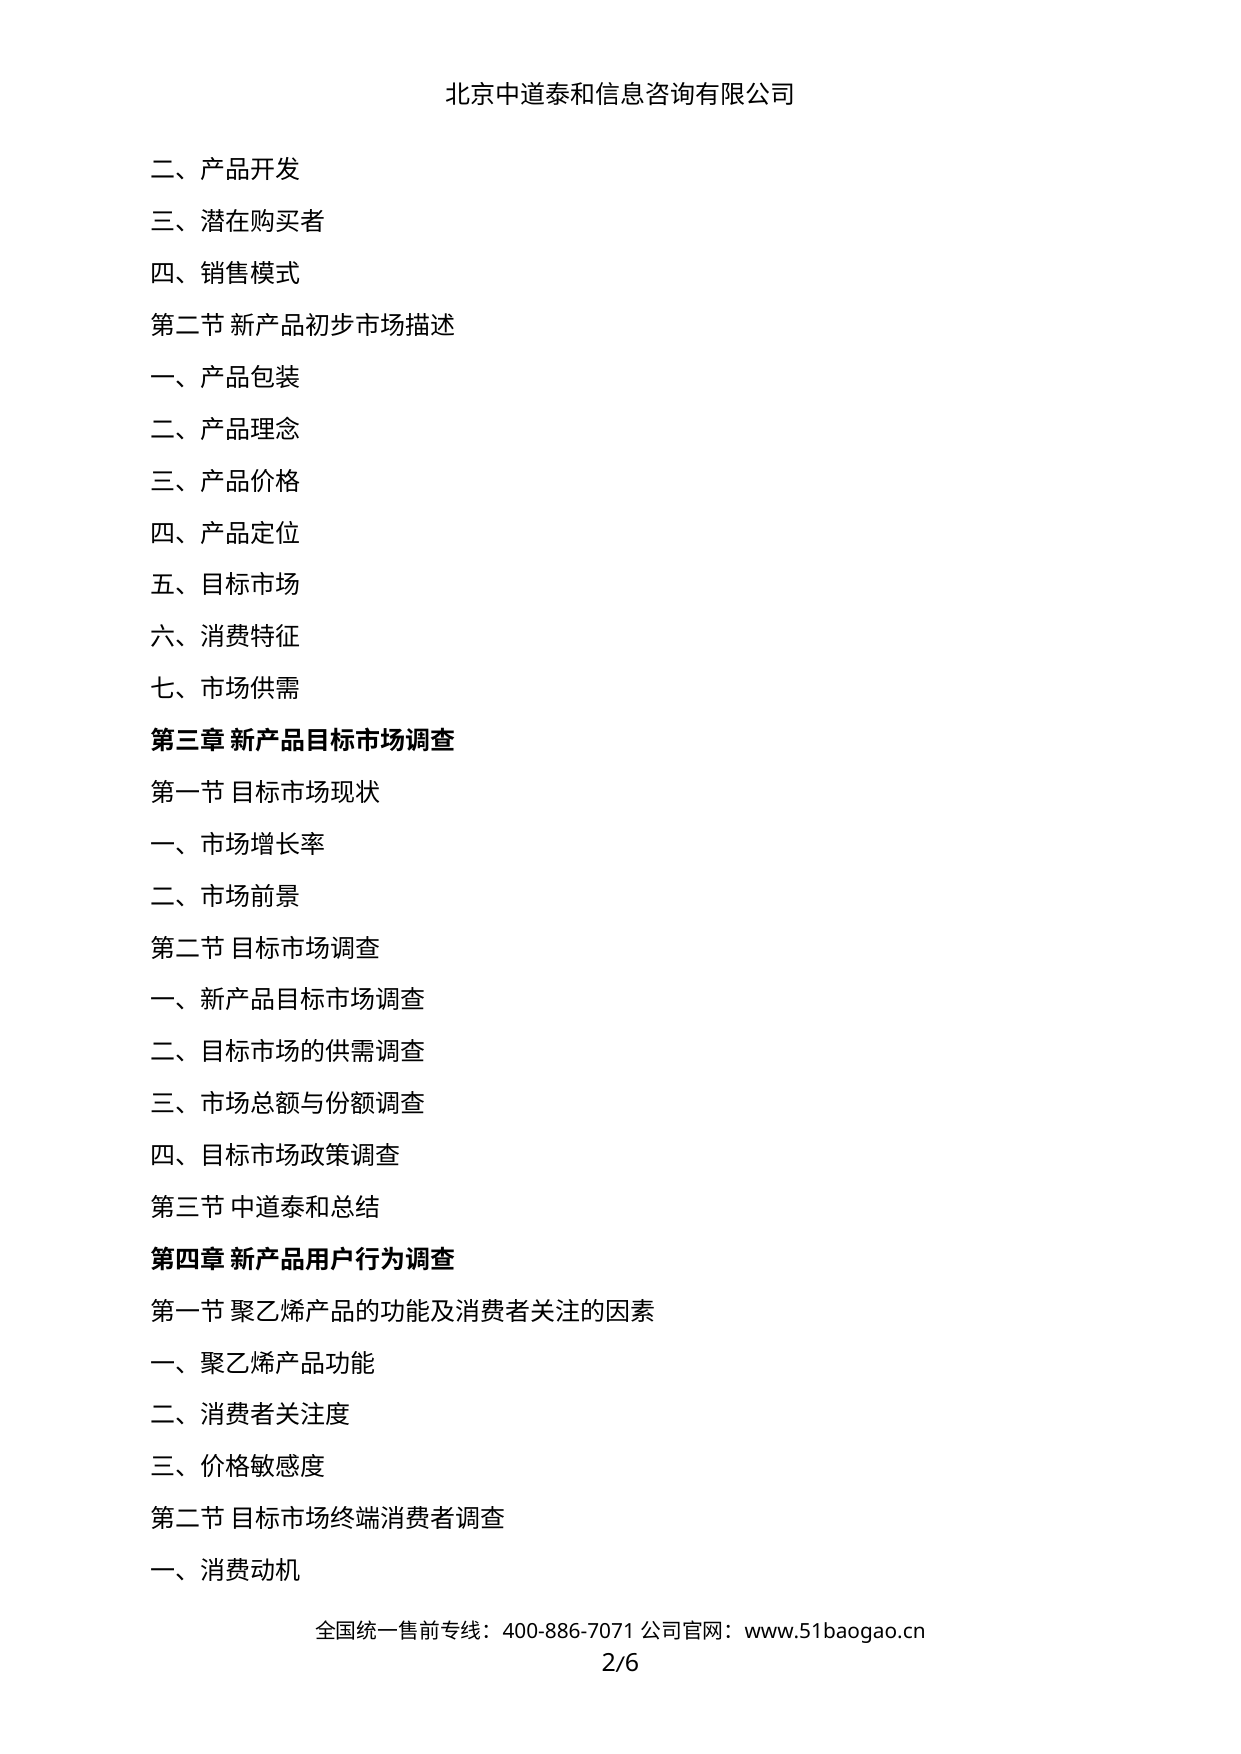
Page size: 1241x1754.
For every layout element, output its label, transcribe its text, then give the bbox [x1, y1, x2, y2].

text 四、产品定位 [150, 513, 1090, 549]
text 二、目标市场的供需调查 [150, 1032, 1090, 1068]
text 二、产品理念 [150, 409, 1090, 446]
text 一、市场增长率 [150, 824, 1090, 861]
text 五、目标市场 [150, 565, 1090, 601]
text 三、市场总额与份额调查 [150, 1084, 1090, 1120]
text 第二节 目标市场调查 [150, 928, 1090, 964]
text 一、产品包装 [150, 357, 1090, 394]
text 第四章 新产品用户行为调查 [150, 1239, 1090, 1276]
text 三、潜在购买者 [150, 202, 1090, 238]
text 四、销售模式 [150, 254, 1090, 290]
text 第二节 新产品初步市场描述 [150, 306, 1090, 342]
text 二、产品开发 [150, 150, 1090, 186]
text 第三节 中道泰和总结 [150, 1187, 1090, 1224]
text 第一节 聚乙烯产品的功能及消费者关注的因素 [150, 1291, 1090, 1327]
text 三、价格敏感度 [150, 1447, 1090, 1483]
text 四、目标市场政策调查 [150, 1136, 1090, 1172]
text 第三章 新产品目标市场调查 [150, 721, 1090, 757]
text 七、市场供需 [150, 669, 1090, 705]
text 第二节 目标市场终端消费者调查 [150, 1499, 1090, 1535]
text 二、消费者关注度 [150, 1395, 1090, 1431]
text 第一节 目标市场现状 [150, 772, 1090, 809]
text 一、聚乙烯产品功能 [150, 1343, 1090, 1379]
text 一、新产品目标市场调查 [150, 980, 1090, 1016]
text 一、消费动机 [150, 1551, 1090, 1587]
text 六、消费特征 [150, 617, 1090, 653]
text 三、产品价格 [150, 461, 1090, 497]
text 二、市场前景 [150, 876, 1090, 912]
